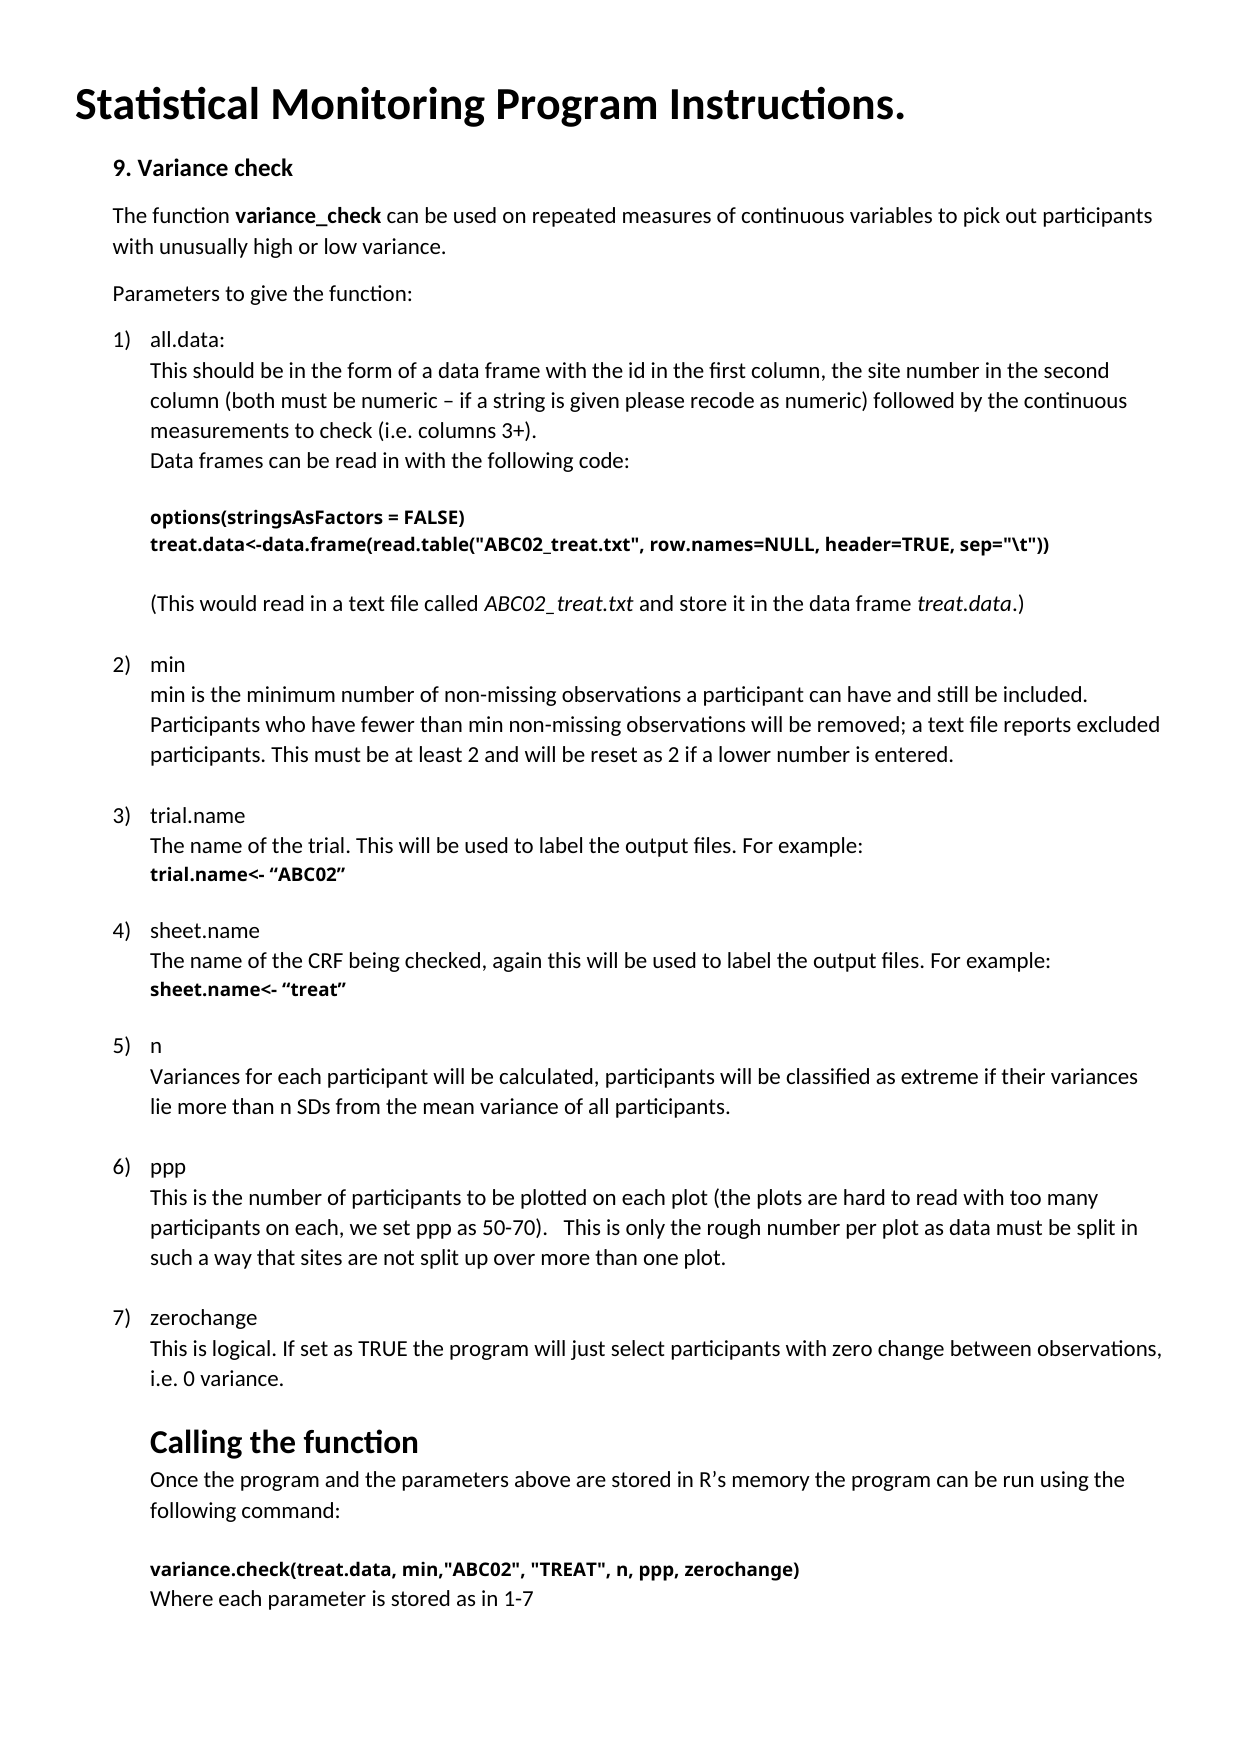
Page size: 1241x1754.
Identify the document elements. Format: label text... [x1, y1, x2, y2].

list min is the minimum number of non-missing observations a participant can have and still be included. Participants who have fewer than min non-missing observations will be removed; a text file reports excluded participants. This must be at least 2 and will be reset as 2 if a lower number is entered. [150, 680, 1165, 768]
list Data frames can be read in with the following code: [150, 446, 1165, 474]
text Statistical Monitoring Program Instructions. [75, 75, 1165, 131]
list Where each parameter is stored as in 1-7 [150, 1584, 1165, 1612]
list This is logical. If set as TRUE the program will just select participants with zero change between observations, i.e. 0 variance. [150, 1334, 1165, 1392]
list Calling the function [150, 1422, 1165, 1462]
text Parameters to give the function: [112, 279, 1165, 307]
list sheet.name<- “treat” [150, 977, 1165, 1002]
text 9. Variance check [112, 152, 1165, 182]
list Variances for each participant will be calculated, participants will be classified as extreme if their variances lie more than n SDs from the mean variance of all participants. [150, 1062, 1165, 1120]
list trial.name [112, 801, 1165, 829]
list (This would read in a text file called ABC02_treat.txt and store it in the data frame treat.data.) [150, 589, 1165, 617]
list n [112, 1032, 1165, 1059]
list options(stringsAsFactors = FALSE) [150, 504, 1165, 529]
text The function variance_check can be used on repeated measures of continuous variables to pick out participants with unusually high or low variance. [112, 202, 1165, 260]
list The name of the trial. This will be used to label the output files. For example: [150, 831, 1165, 859]
list all.data: [112, 326, 1165, 353]
list treat.data<-data.frame(read.table("ABC02_treat.txt", row.names=NULL, header=TRUE, sep="\t")) [150, 532, 1165, 557]
list zerochange [112, 1303, 1165, 1331]
list ppp [112, 1152, 1165, 1180]
list trial.name<- “ABC02” [150, 861, 1165, 887]
list min [112, 650, 1165, 678]
list This is the number of participants to be plotted on each plot (the plots are hard to read with too many participants on each, we set ppp as 50-70). This is only the rough number per plot as data must be split in such a way that sites are not split up over more than one plot. [150, 1183, 1165, 1271]
list sheet.name [112, 916, 1165, 944]
list Once the program and the parameters above are stored in R’s memory the program can be run using the following command: [150, 1466, 1165, 1524]
list variance.check(treat.data, min,"ABC02", "TREAT", n, ppp, zerochange) [150, 1556, 1165, 1582]
list The name of the CRF being checked, again this will be used to label the output files. For example: [150, 946, 1165, 974]
list This should be in the form of a data frame with the id in the first column, the site number in the second column (both must be numeric – if a string is given please recode as numeric) followed by the continuous measurements to check (i.e. columns 3+). [150, 356, 1165, 444]
